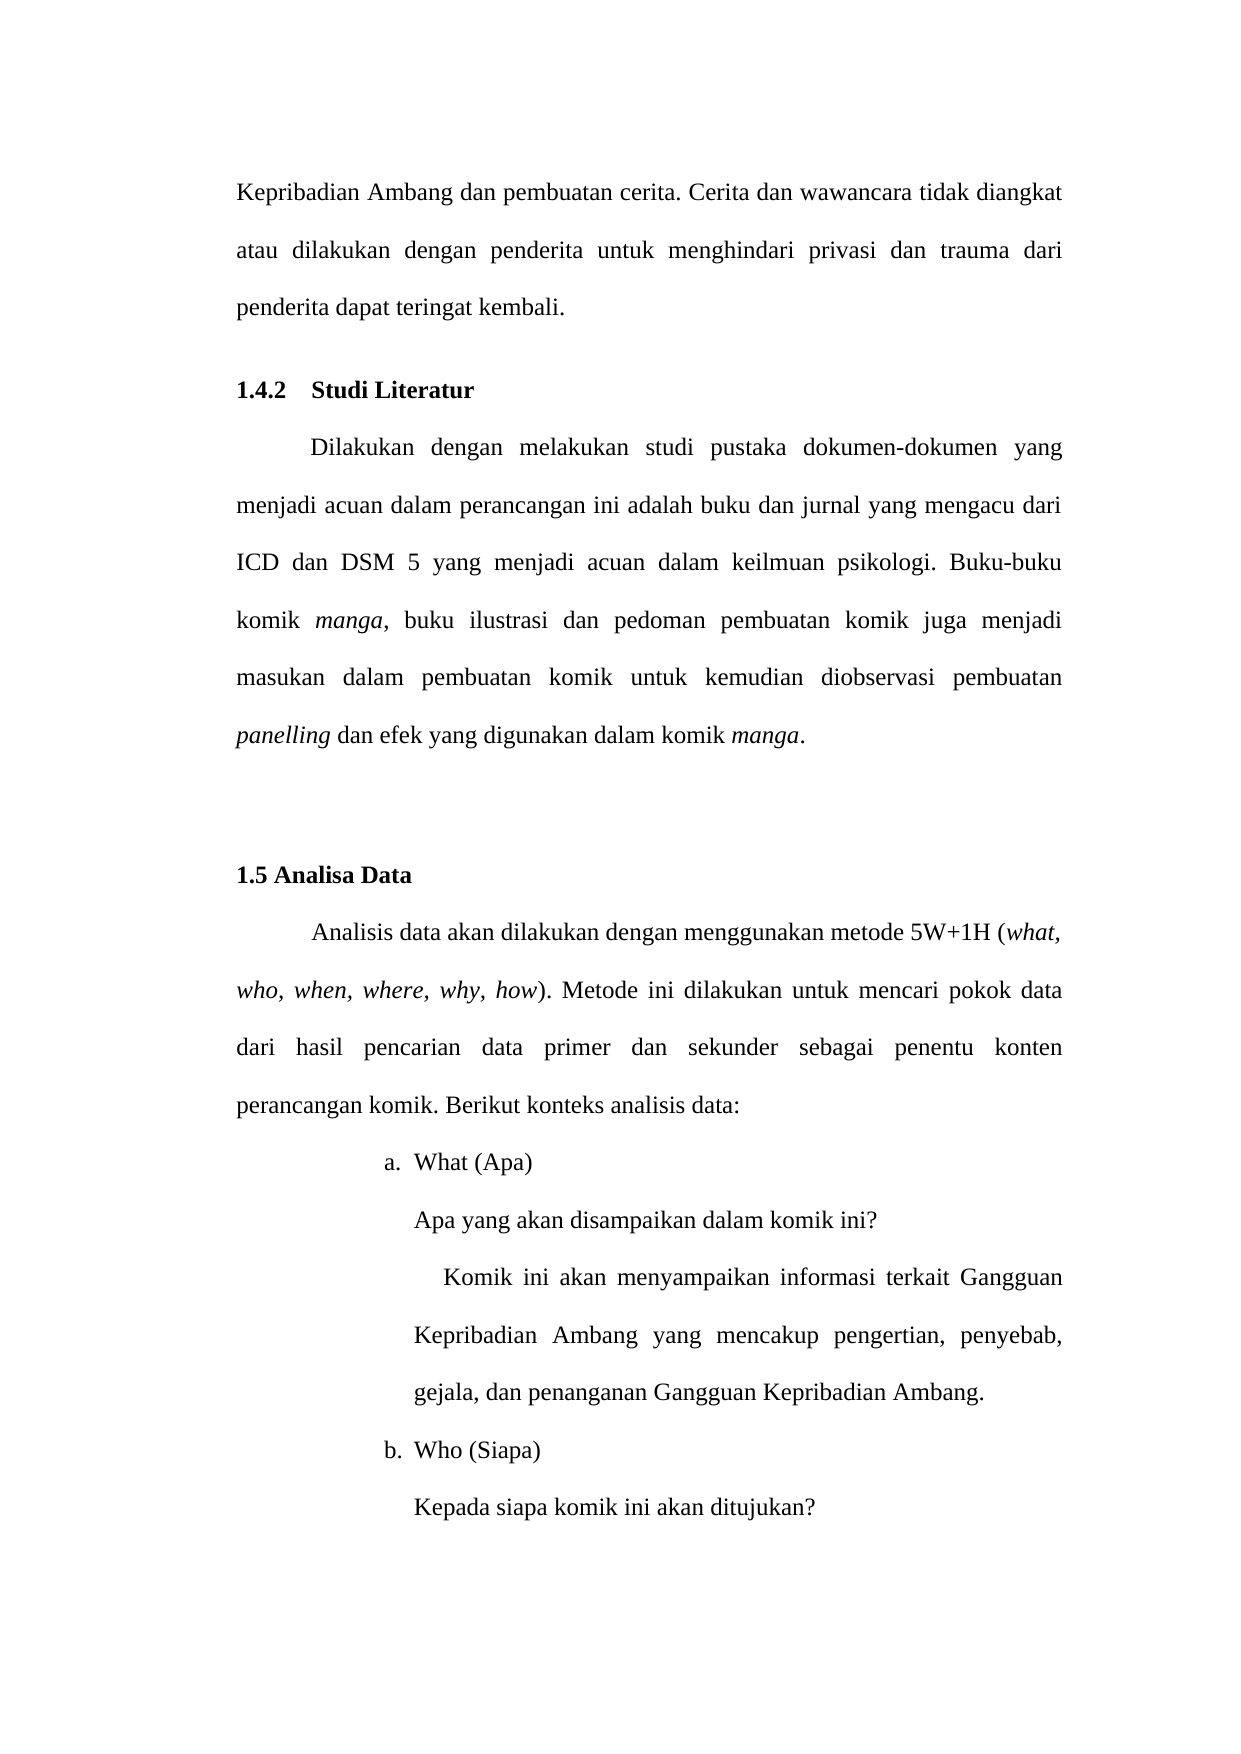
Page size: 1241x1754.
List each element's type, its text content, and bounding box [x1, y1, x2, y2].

subtitle Analisa Data [236, 860, 1063, 888]
list Analisis data akan dilakukan dengan menggunakan metode 5W+1H (what, who, when, where, why, how). Metode ini dilakukan untuk mencari pokok data dari hasil pencarian data primer dan sekunder sebagai penentu konten perancangan komik. Berikut konteks analisis data: [236, 917, 1063, 1118]
list Komik ini akan menyampaikan informasi terkait Gangguan Kepribadian Ambang yang mencakup pengertian, penyebab, gejala, dan penanganan Gangguan Kepribadian Ambang. [413, 1262, 1063, 1406]
list Who (Siapa) [384, 1435, 1063, 1463]
list Kepada siapa komik ini akan ditujukan? [413, 1492, 1063, 1521]
list Apa yang akan disampaikan dalam komik ini? [413, 1205, 1063, 1233]
subtitle Studi Literatur [236, 375, 1063, 403]
list What (Apa) [384, 1147, 1063, 1176]
list Dilakukan dengan melakukan studi pustaka dokumen-dokumen yang menjadi acuan dalam perancangan ini adalah buku dan jurnal yang mengacu dari ICD dan DSM 5 yang menjadi acuan dalam keilmuan psikologi. Buku-buku komik manga, buku ilustrasi dan pedoman pembuatan komik juga menjadi masukan dalam pembuatan komik untuk kemudian diobservasi pembuatan panelling dan efek yang digunakan dalam komik manga. [236, 432, 1063, 748]
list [236, 177, 1063, 321]
